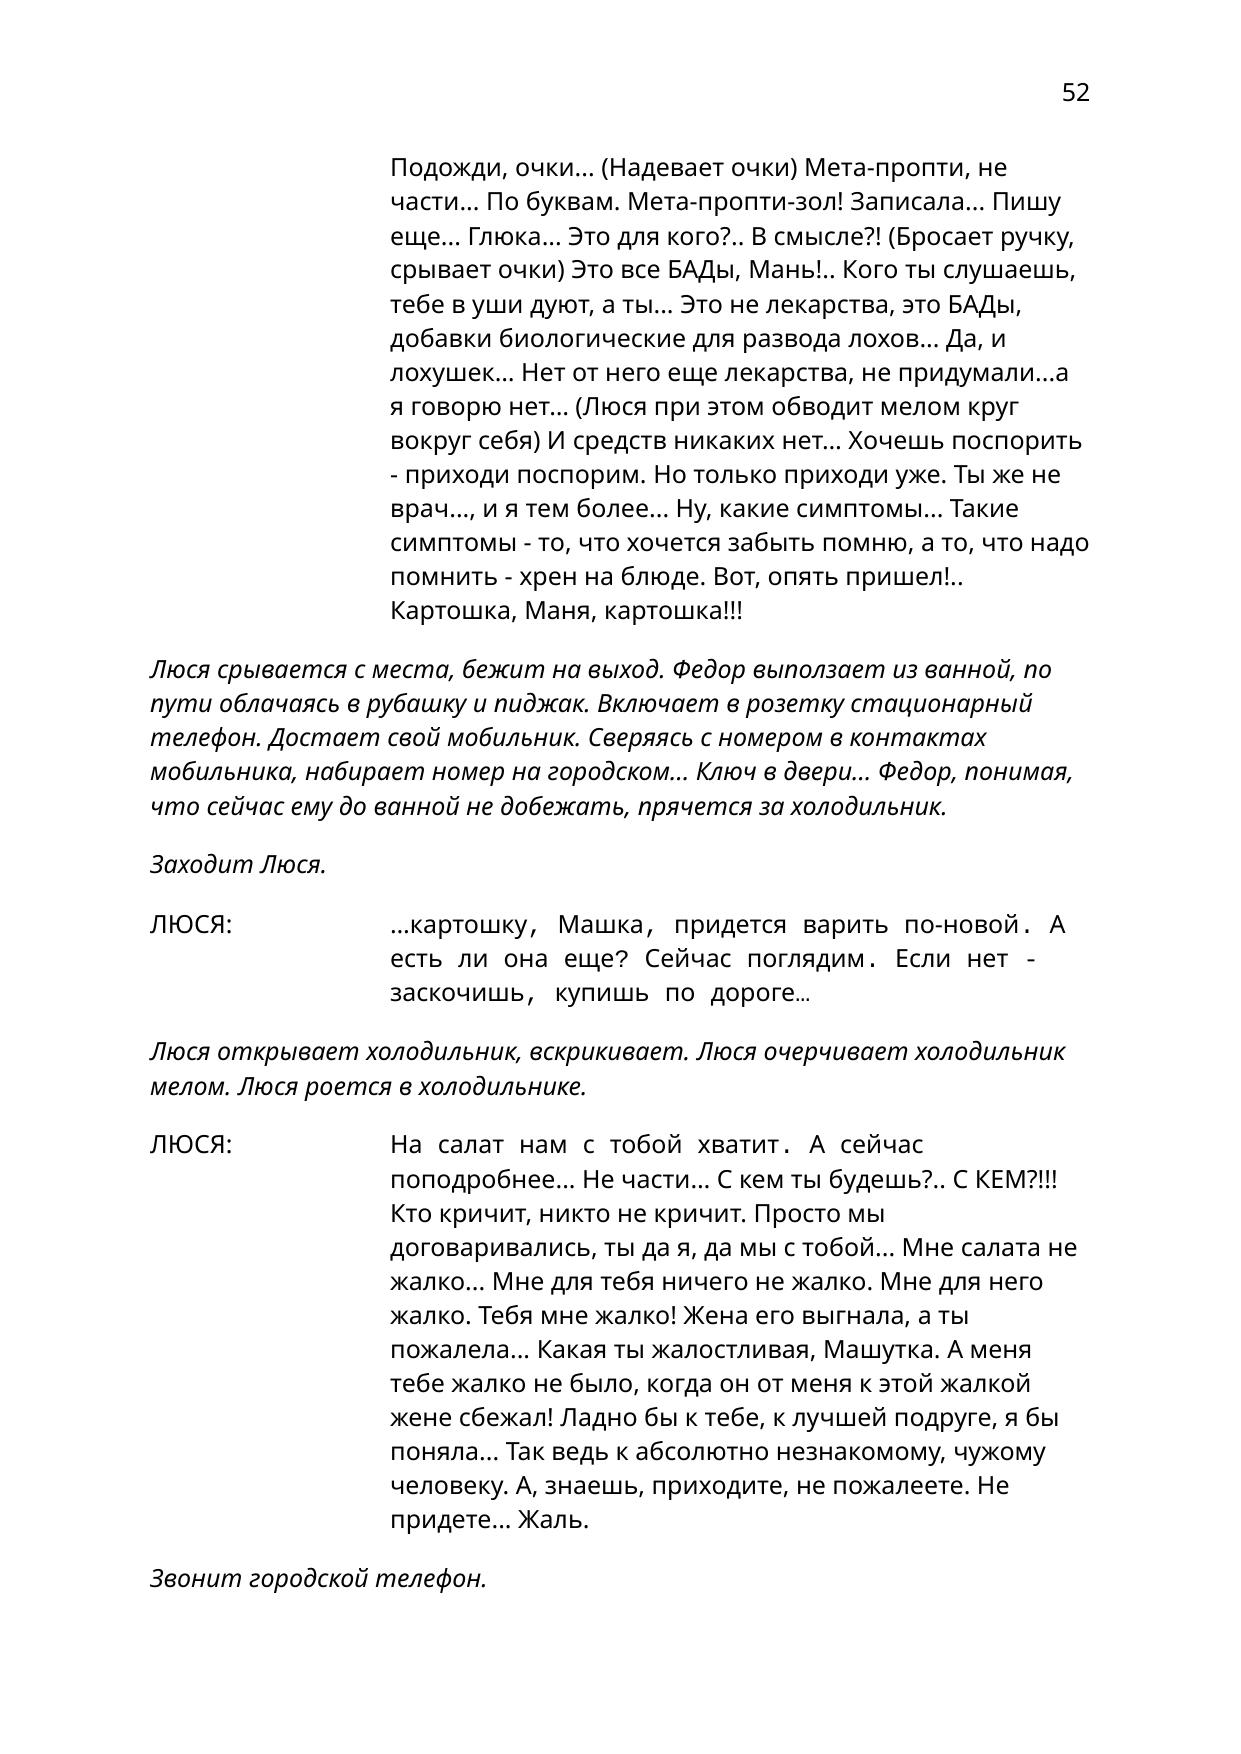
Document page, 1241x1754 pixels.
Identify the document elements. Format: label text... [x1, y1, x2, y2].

text ЛЮСЯ: …картошку, Машка, придется варить по-новой. А есть ли она еще? Сейчас поглядим. Если нет - заскочишь, купишь по дороге… [150, 906, 1090, 1009]
text Звонит городской телефон. [150, 1561, 1090, 1595]
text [150, 150, 1090, 627]
text Люся срывается с места, бежит на выход. Федор выползает из ванной, по пути облачаясь в рубашку и пиджак. Включает в розетку стационарный телефон. Достает свой мобильник. Сверяясь с номером в контактах мобильника, набирает номер на городском... Ключ в двери... Федор, понимая, что сейчас ему до ванной не добежать, прячется за холодильник. [150, 652, 1090, 822]
text Люся открывает холодильник, вскрикивает. Люся очерчивает холодильник мелом. Люся роется в холодильнике. [150, 1034, 1090, 1102]
text ЛЮСЯ: На салат нам с тобой хватит. А сейчас поподробнее... Не части… С кем ты будешь?.. С КЕМ?!!! Кто кричит, никто не кричит. Просто мы договаривались, ты да я, да мы с тобой... Мне салата не жалко... Мне для тебя ничего не жалко. Мне для него жалко. Тебя мне жалко! Жена его выгнала, а ты пожалела... Какая ты жалостливая, Машутка. А меня тебе жалко не было, когда он от меня к этой жалкой жене сбежал! Ладно бы к тебе, к лучшей подруге, я бы поняла... Так ведь к абсолютно незнакомому, чужому человеку. А, знаешь, приходите, не пожалеете. Не придете... Жаль. [150, 1127, 1090, 1536]
text Заходит Люся. [150, 847, 1090, 881]
